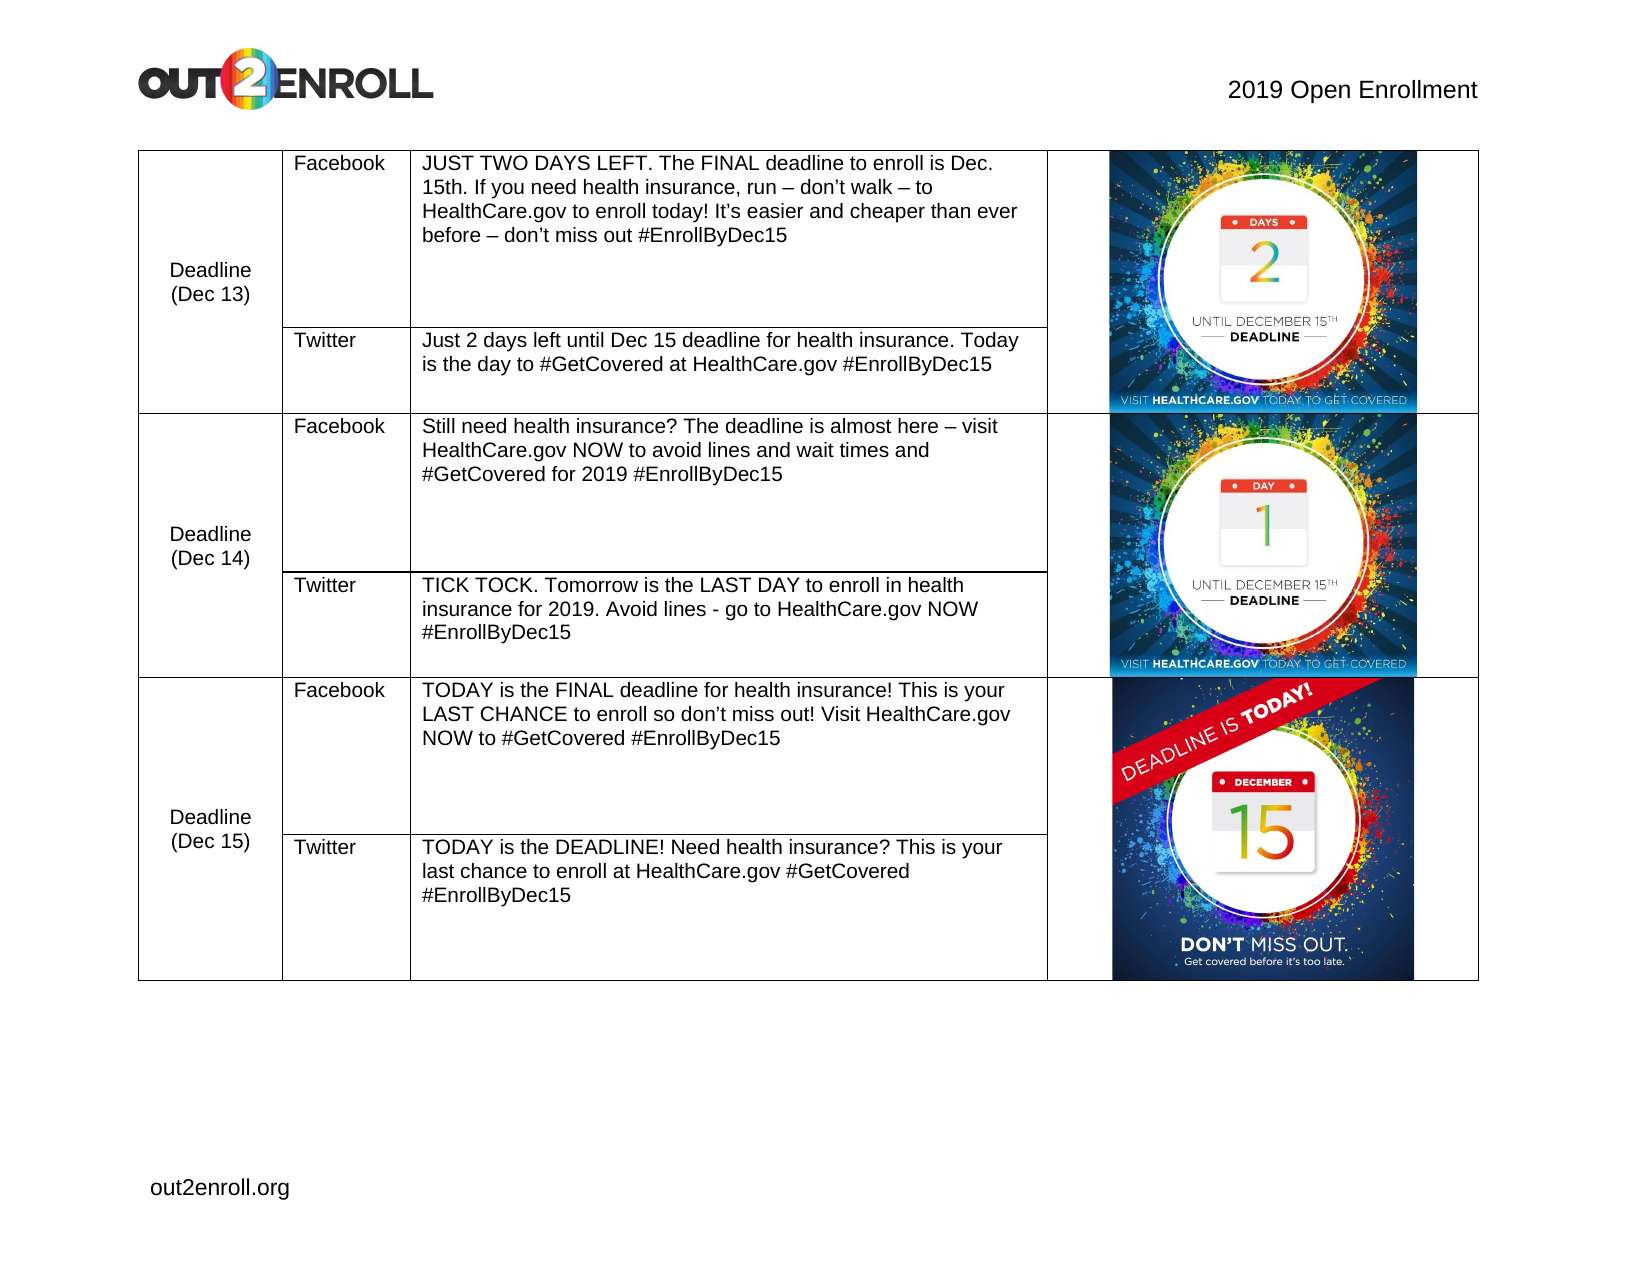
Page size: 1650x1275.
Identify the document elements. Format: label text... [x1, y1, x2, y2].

table_cell [1048, 151, 1109, 413]
table_cell Still need health insurance? The deadline is almost here – visit HealthCare.gov NOW to avoid lines and wait times and #GetCovered for 2019 #EnrollByDec15 [411, 414, 1047, 571]
table_cell Facebook [283, 414, 410, 571]
table_cell Facebook [283, 151, 410, 327]
table_cell [1417, 414, 1478, 677]
table_cell [1048, 414, 1109, 677]
table_cell Twitter [283, 835, 410, 980]
table_cell Just 2 days left until Dec 15 deadline for health insurance. Today is the day to #GetCovered at HealthCare.gov #EnrollByDec15 [411, 328, 1047, 413]
table_cell [1418, 151, 1478, 413]
picture [136, 48, 456, 110]
table_cell Deadline (Dec 15) [139, 678, 282, 980]
picture [1112, 678, 1415, 980]
table_cell TODAY is the DEADLINE! Need health insurance? This is your last chance to enroll at HealthCare.gov #GetCovered #EnrollByDec15 [411, 835, 1047, 980]
table_cell Deadline (Dec 14) [139, 414, 282, 677]
table_cell TICK TOCK. Tomorrow is the LAST DAY to enroll in health insurance for 2019. Avoid lines - go to HealthCare.gov NOW #EnrollByDec15 [411, 573, 1047, 677]
table_cell TODAY is the FINAL deadline for health insurance! This is your LAST CHANCE to enroll so don’t miss out! Visit HealthCare.gov NOW to #GetCovered #EnrollByDec15 [411, 678, 1047, 833]
table_cell Deadline (Dec 13) [139, 151, 282, 413]
table_cell Twitter [283, 328, 410, 413]
table_cell Facebook [283, 678, 410, 833]
table_cell JUST TWO DAYS LEFT. The FINAL deadline to enroll is Dec. 15th. If you need health insurance, run – don’t walk – to HealthCare.gov to enroll today! It’s easier and cheaper than ever before – don’t miss out #EnrollByDec15 [411, 151, 1047, 327]
table_cell [1415, 678, 1478, 980]
table_cell [1048, 678, 1112, 980]
table_cell Twitter [283, 573, 410, 677]
picture [1109, 414, 1417, 677]
picture [1109, 151, 1418, 413]
